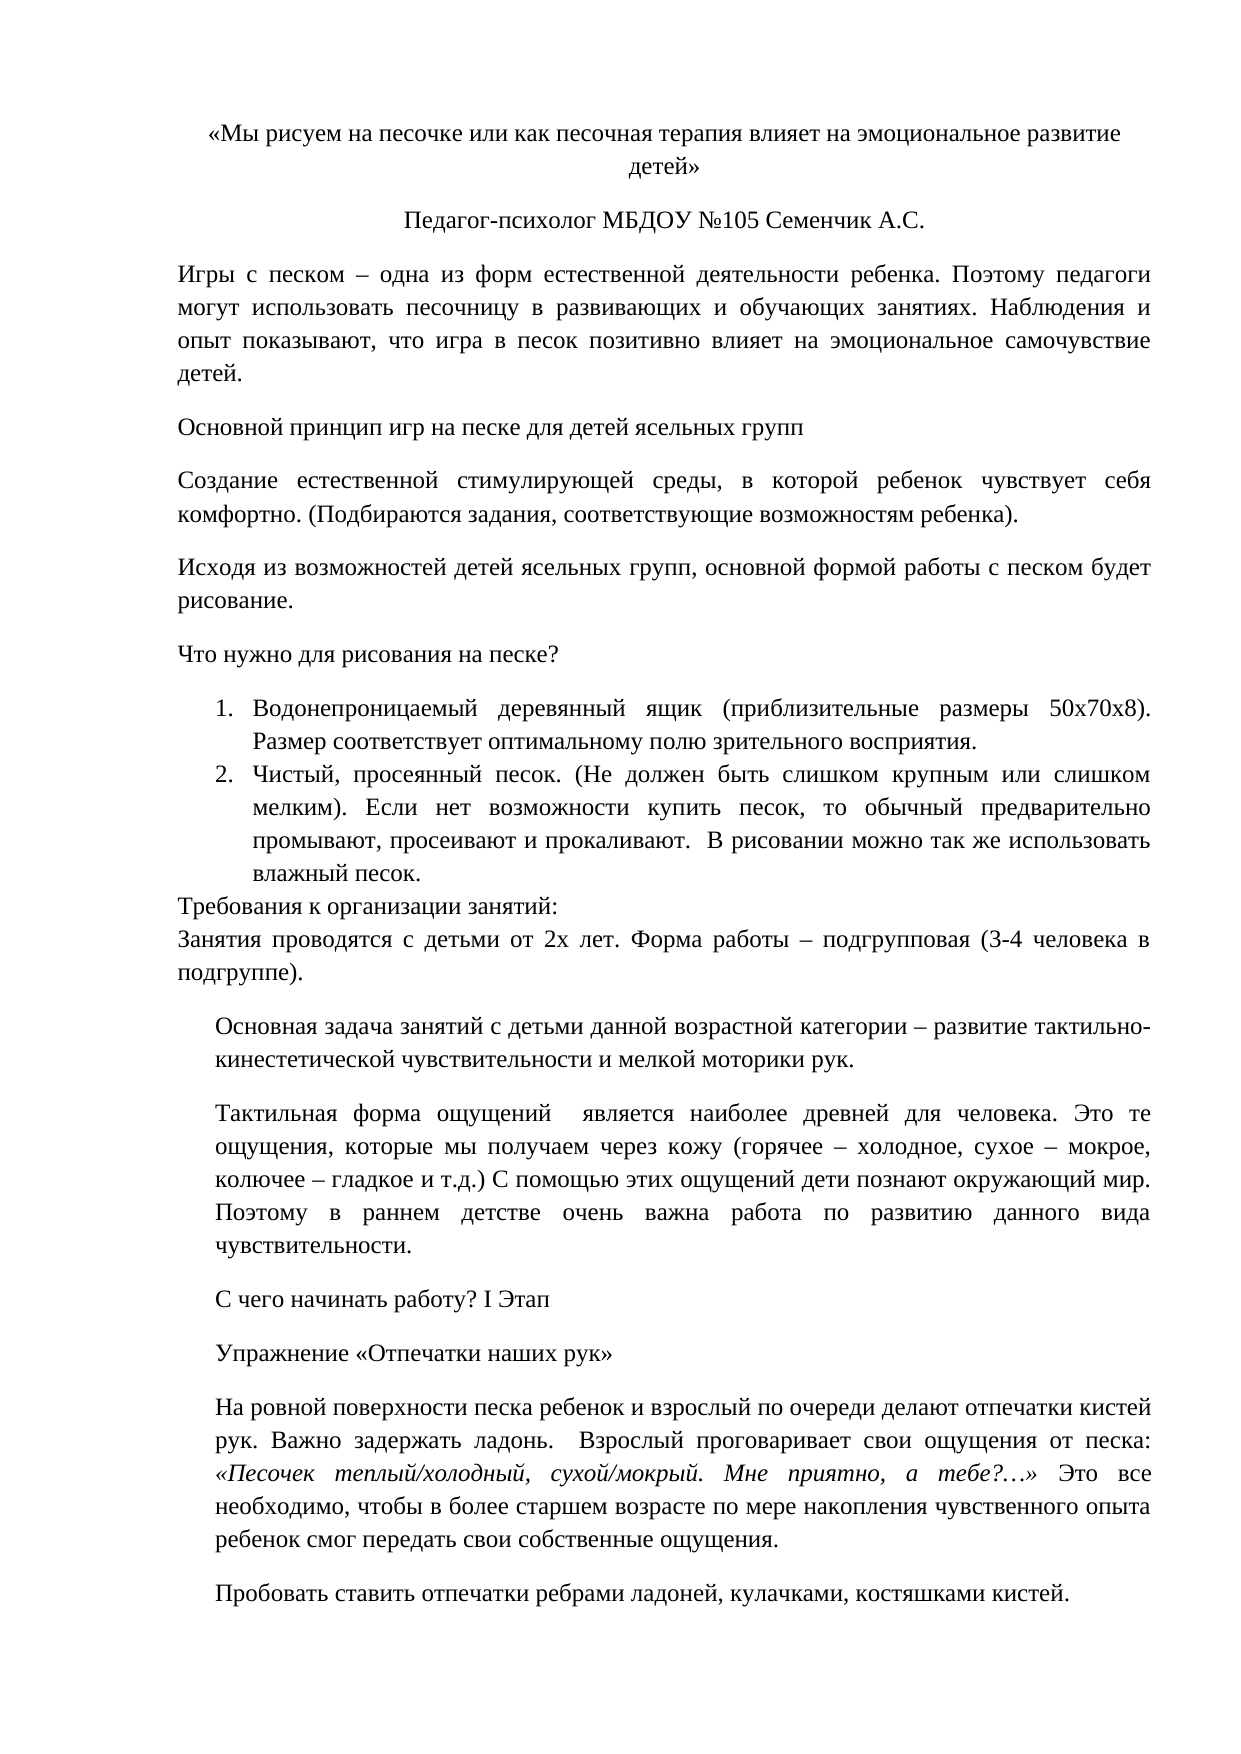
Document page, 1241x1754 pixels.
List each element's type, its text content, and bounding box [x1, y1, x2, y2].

text Создание естественной стимулирующей среды, в которой ребенок чувствует себя комфортно. (Подбираются задания, соответствующие возможностям ребенка). [177, 466, 1152, 527]
text Основная задача занятий с детьми данной возрастной категории – развитие тактильно-кинестетической чувствительности и мелкой моторики рук. [215, 1011, 1152, 1073]
text «Мы рисуем на песочке или как песочная терапия влияет на эмоциональное развитие детей» [177, 118, 1152, 180]
text Упражнение «Отпечатки наших рук» [215, 1338, 1152, 1367]
text Игры с песком – одна из форм естественной деятельности ребенка. Поэтому педагоги могут использовать песочницу в развивающих и обучающих занятиях. Наблюдения и опыт показывают, что игра в песок позитивно влияет на эмоциональное самочувствие детей. [177, 259, 1152, 387]
list Занятия проводятся с детьми от 2х лет. Форма работы – подгрупповая (3-4 человека в подгруппе). [177, 924, 1152, 986]
text Исходя из возможностей детей ясельных групп, основной формой работы с песком будет рисование. [177, 552, 1152, 614]
text Педагог-психолог МБДОУ №105 Семенчик А.С. [177, 205, 1152, 234]
list Чистый, просеянный песок. (Не должен быть слишком крупным или слишком мелким). Если нет возможности купить песок, то обычный предварительно промывают, просеивают и прокаливают. В рисовании можно так же использовать влажный песок. [215, 759, 1152, 887]
text Тактильная форма ощущений является наиболее древней для человека. Это те ощущения, которые мы получаем через кожу (горячее – холодное, сухое – мокрое, колючее – гладкое и т.д.) С помощью этих ощущений дети познают окружающий мир. Поэтому в раннем детстве очень важна работа по развитию данного вида чувствительности. [215, 1098, 1152, 1259]
text Пробовать ставить отпечатки ребрами ладоней, кулачками, костяшками кистей. [215, 1578, 1152, 1606]
text С чего начинать работу? I Этап [215, 1284, 1152, 1313]
list Требования к организации занятий: [177, 891, 1152, 920]
list Водонепроницаемый деревянный ящик (приблизительные размеры 50х70х8). Размер соответствует оптимальному полю зрительного восприятия. [215, 693, 1152, 755]
text Что нужно для рисования на песке? [177, 639, 1152, 668]
text На ровной поверхности песка ребенок и взрослый по очереди делают отпечатки кистей рук. Важно задержать ладонь. Взрослый проговаривает свои ощущения от песка: «Песочек теплый/холодный, сухой/мокрый. Мне приятно, а тебе?…» Это все необходимо, чтобы в более старшем возрасте по мере накопления чувственного опыта ребенок смог передать свои собственные ощущения. [215, 1392, 1152, 1553]
text Основной принцип игр на песке для детей ясельных групп [177, 412, 1152, 441]
